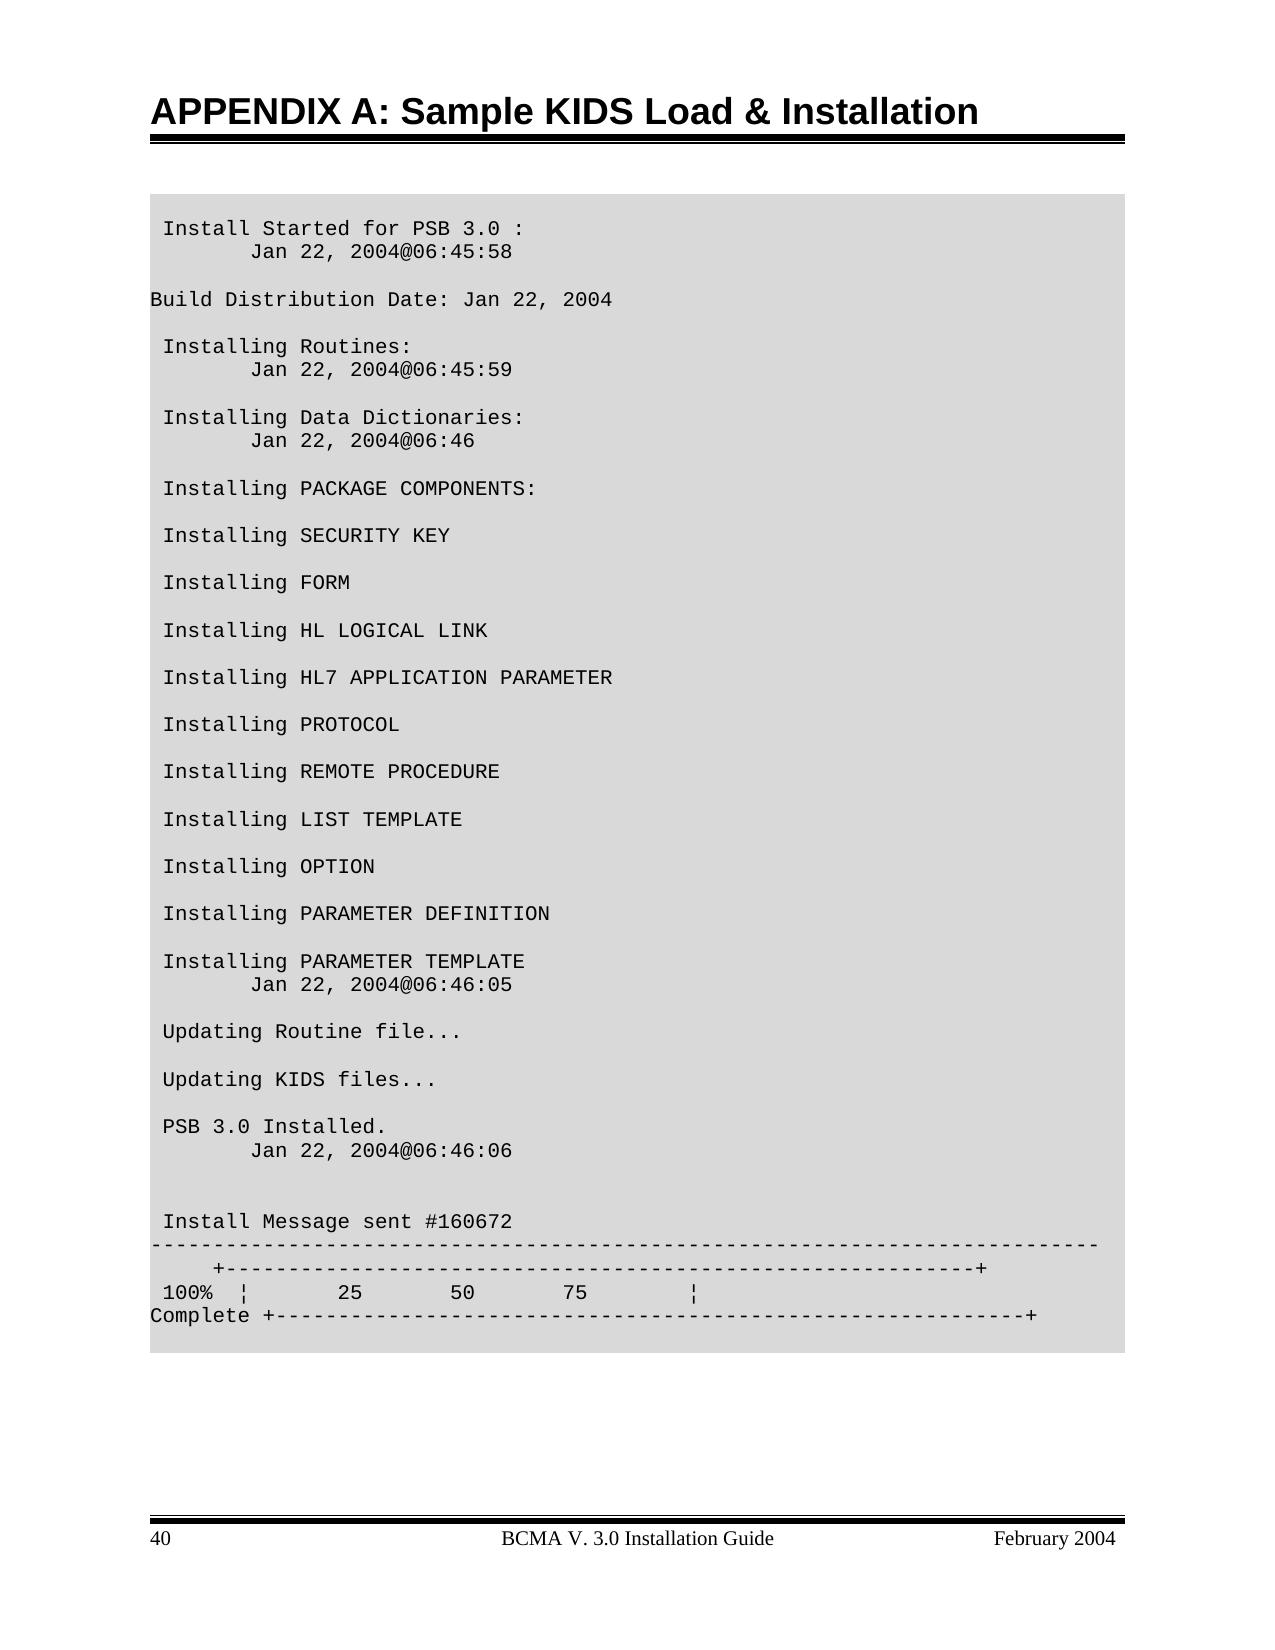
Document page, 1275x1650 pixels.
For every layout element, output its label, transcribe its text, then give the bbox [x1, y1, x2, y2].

text Installing Routines: [150, 336, 1125, 359]
text Installing Data Dictionaries: [150, 407, 1125, 430]
text APPENDIX A: Sample KIDS Load & Installation [150, 89, 1125, 134]
text Jan 22, 2004@06:46:06 [150, 1140, 1125, 1163]
text Installing FORM [150, 572, 1125, 596]
text PSB 3.0 Installed. [150, 1116, 1125, 1140]
text Installing HL7 APPLICATION PARAMETER [150, 667, 1125, 691]
text Jan 22, 2004@06:46 [150, 430, 1125, 454]
text Updating Routine file... [150, 1022, 1125, 1045]
text Installing PARAMETER TEMPLATE [150, 951, 1125, 974]
text ---------------------------------------------------------------------------- [150, 1234, 1125, 1258]
text Installing PARAMETER DEFINITION [150, 903, 1125, 927]
text Jan 22, 2004@06:46:05 [150, 974, 1125, 998]
text Jan 22, 2004@06:45:58 [150, 241, 1125, 265]
text Installing HL LOGICAL LINK [150, 619, 1125, 643]
text Install Message sent #160672 [150, 1211, 1125, 1234]
text Updating KIDS files... [150, 1069, 1125, 1092]
text Build Distribution Date: [150, 288, 1125, 312]
text Installing REMOTE PROCEDURE [150, 761, 1125, 785]
text Installing PROTOCOL [150, 714, 1125, 738]
text Installing SECURITY KEY [150, 525, 1125, 549]
text Installing PACKAGE COMPONENTS: [150, 478, 1125, 501]
text Install Started for PSB 3.0 : [150, 218, 1125, 241]
text Installing OPTION [150, 856, 1125, 880]
text +------------------------------------------------------------+ [150, 1258, 1125, 1282]
text 100% ¦ 25 50 75 ¦ [150, 1282, 1125, 1305]
text Jan 22, 2004@06:45:59 [150, 359, 1125, 383]
text Complete +------------------------------------------------------------+ [150, 1305, 1125, 1329]
text Installing LIST TEMPLATE [150, 809, 1125, 832]
